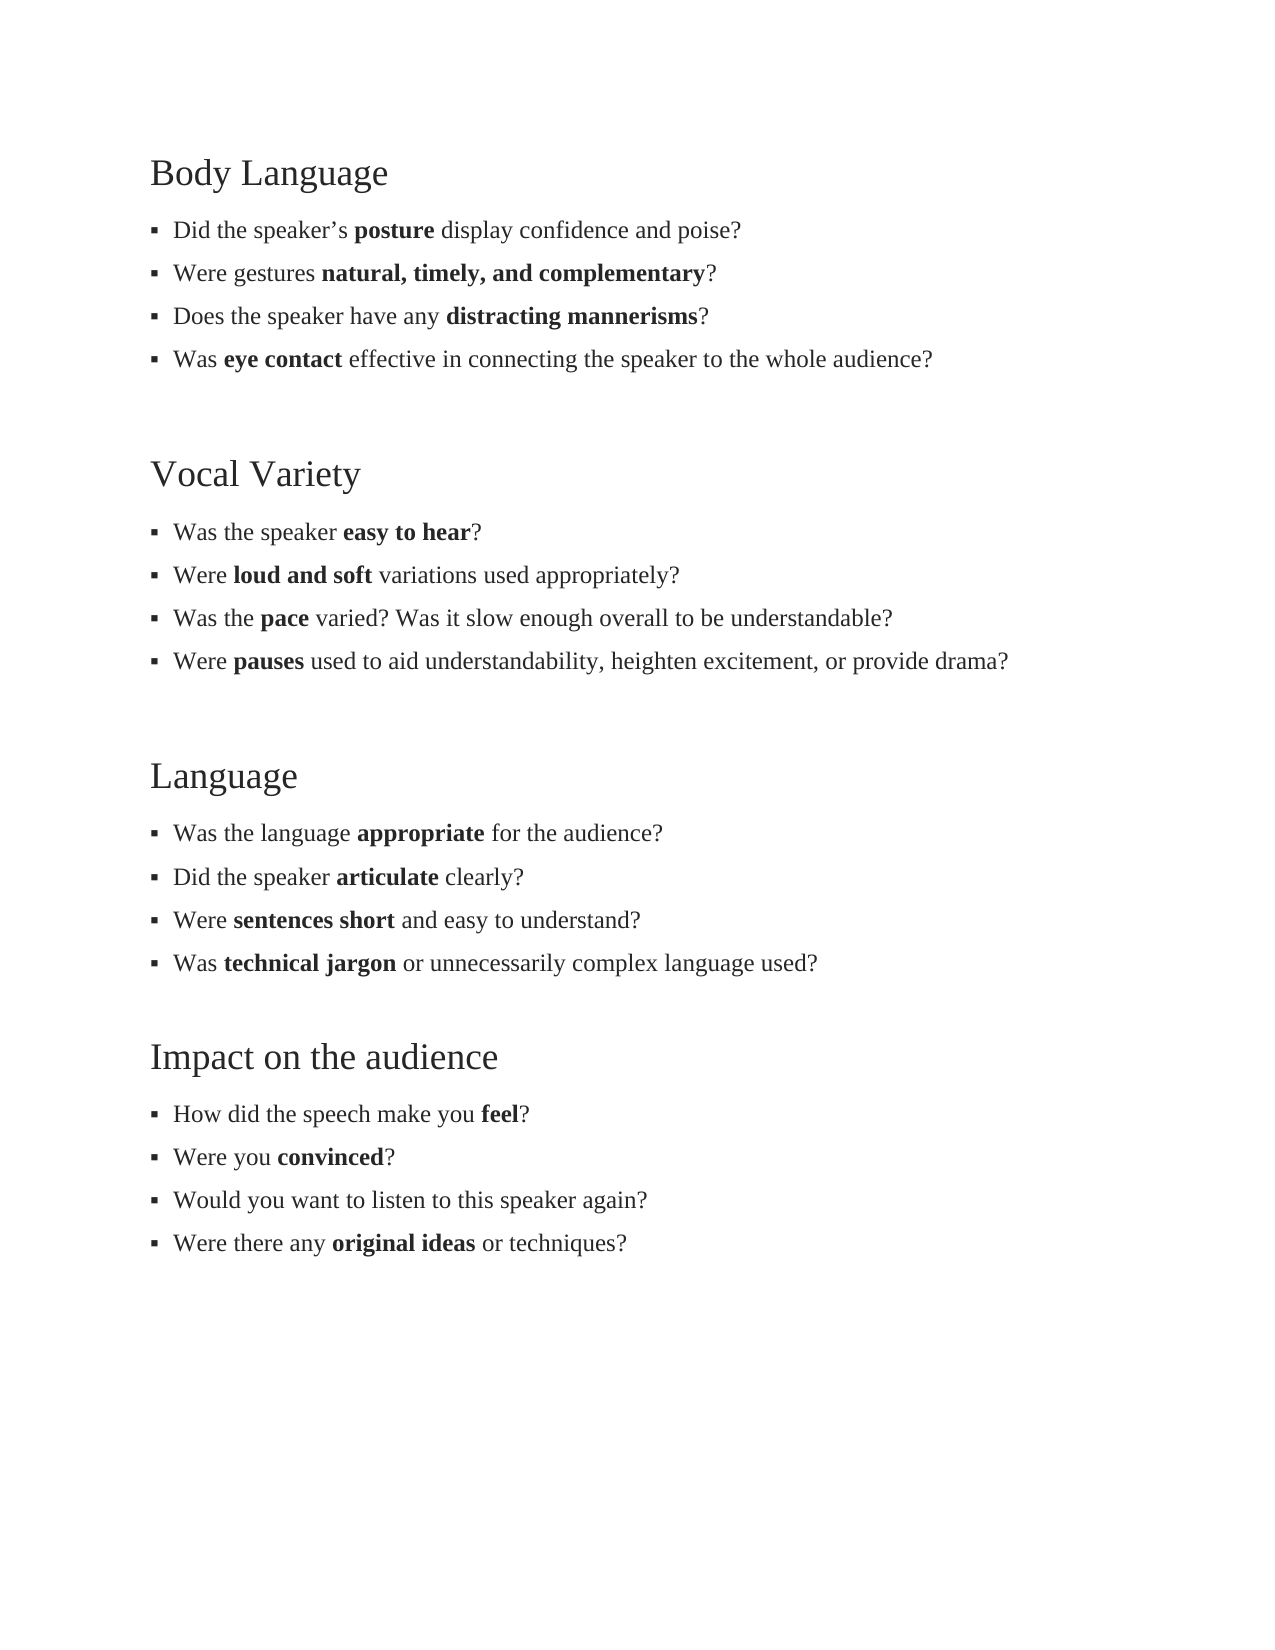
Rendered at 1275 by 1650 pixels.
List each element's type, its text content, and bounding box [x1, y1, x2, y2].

list Was the speaker easy to hear? [150, 517, 1125, 545]
text Language [150, 754, 1125, 797]
list Was the pace varied? Was it slow enough overall to be understandable? [150, 603, 1125, 632]
list Were sentences short and easy to understand? [150, 905, 1125, 933]
text Body Language [150, 150, 1125, 193]
list Were loud and soft variations used appropriately? [150, 560, 1125, 588]
list Would you want to listen to this speaker again? [150, 1185, 1125, 1214]
list Was technical jargon or unnecessarily complex language used? [150, 948, 1125, 977]
list Were gestures natural, timely, and complementary? [150, 258, 1125, 287]
list Does the speaker have any distracting mannerisms? [150, 301, 1125, 330]
list Was the language appropriate for the audience? [150, 818, 1125, 847]
list Did the speaker articulate clearly? [150, 862, 1125, 890]
text Vocal Variety [150, 452, 1125, 495]
list Did the speaker’s posture display confidence and poise? [150, 215, 1125, 243]
list How did the speech make you feel? [150, 1099, 1125, 1127]
list Were there any original ideas or techniques? [150, 1228, 1125, 1257]
list Were you convinced? [150, 1142, 1125, 1171]
list Was eye contact effective in connecting the speaker to the whole audience? [150, 344, 1125, 373]
text Impact on the audience [150, 1034, 1125, 1077]
list Were pauses used to aid understandability, heighten excitement, or provide drama? [150, 646, 1125, 675]
